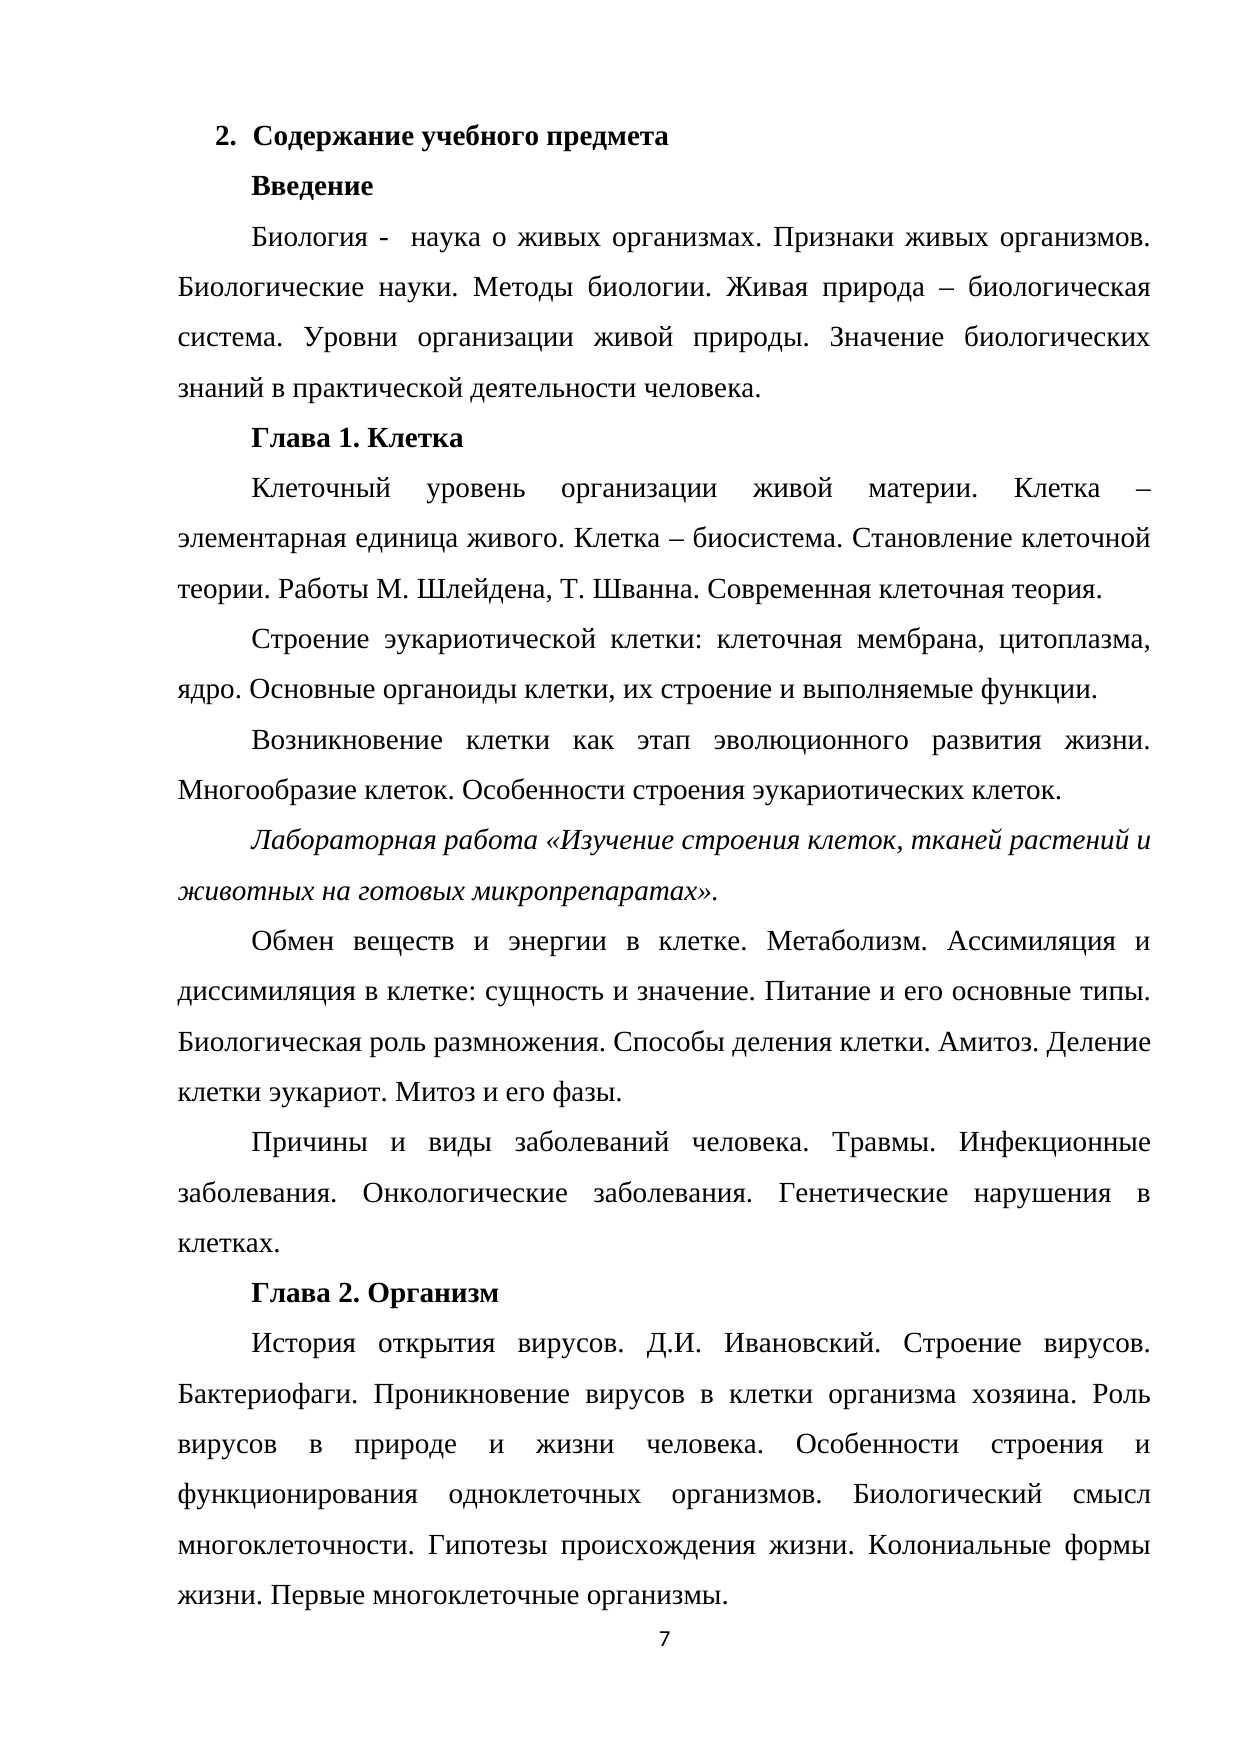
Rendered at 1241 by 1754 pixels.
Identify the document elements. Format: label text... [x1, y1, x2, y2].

text Строение эукариотической клетки: клеточная мембрана, цитоплазма, ядро. Основные органоиды клетки, их строение и выполняемые функции. [177, 621, 1152, 705]
list Содержание учебного предмета [215, 118, 1152, 152]
text Причины и виды заболеваний человека. Травмы. Инфекционные заболевания. Онкологические заболевания. Генетические нарушения в клетках. [177, 1124, 1152, 1258]
text Введение [177, 168, 1152, 202]
text Глава 1. Клетка [177, 420, 1152, 453]
text Биология - наука о живых организмах. Признаки живых организмов. Биологические науки. Методы биологии. Живая природа – биологическая система. Уровни организации живой природы. Значение биологических знаний в практической деятельности человека. [177, 219, 1152, 403]
text Обмен веществ и энергии в клетке. Метаболизм. Ассимиляция и диссимиляция в клетке: сущность и значение. Питание и его основные типы. Биологическая роль размножения. Способы деления клетки. Амитоз. Деление клетки эукариот. Митоз и его фазы. [177, 923, 1152, 1108]
text Глава 2. Организм [177, 1275, 1152, 1309]
text Клеточный уровень организации живой материи. Клетка – элементарная единица живого. Клетка – биосистема. Становление клеточной теории. Работы М. Шлейдена, Т. Шванна. Современная клеточная теория. [177, 470, 1152, 604]
text Лабораторная работа «Изучение строения клеток, тканей растений и животных на готовых микропрепаратах». [177, 822, 1152, 906]
text Возникновение клетки как этап эволюционного развития жизни. Многообразие клеток. Особенности строения эукариотических клеток. [177, 722, 1152, 806]
text История открытия вирусов. Д.И. Ивановский. Строение вирусов. Бактериофаги. Проникновение вирусов в клетки организма хозяина. Роль вирусов в природе и жизни человека. Особенности строения и функционирования одноклеточных организмов. Биологический смысл многоклеточности. Гипотезы происхождения жизни. Колониальные формы жизни. Первые многоклеточные организмы. [177, 1326, 1152, 1611]
